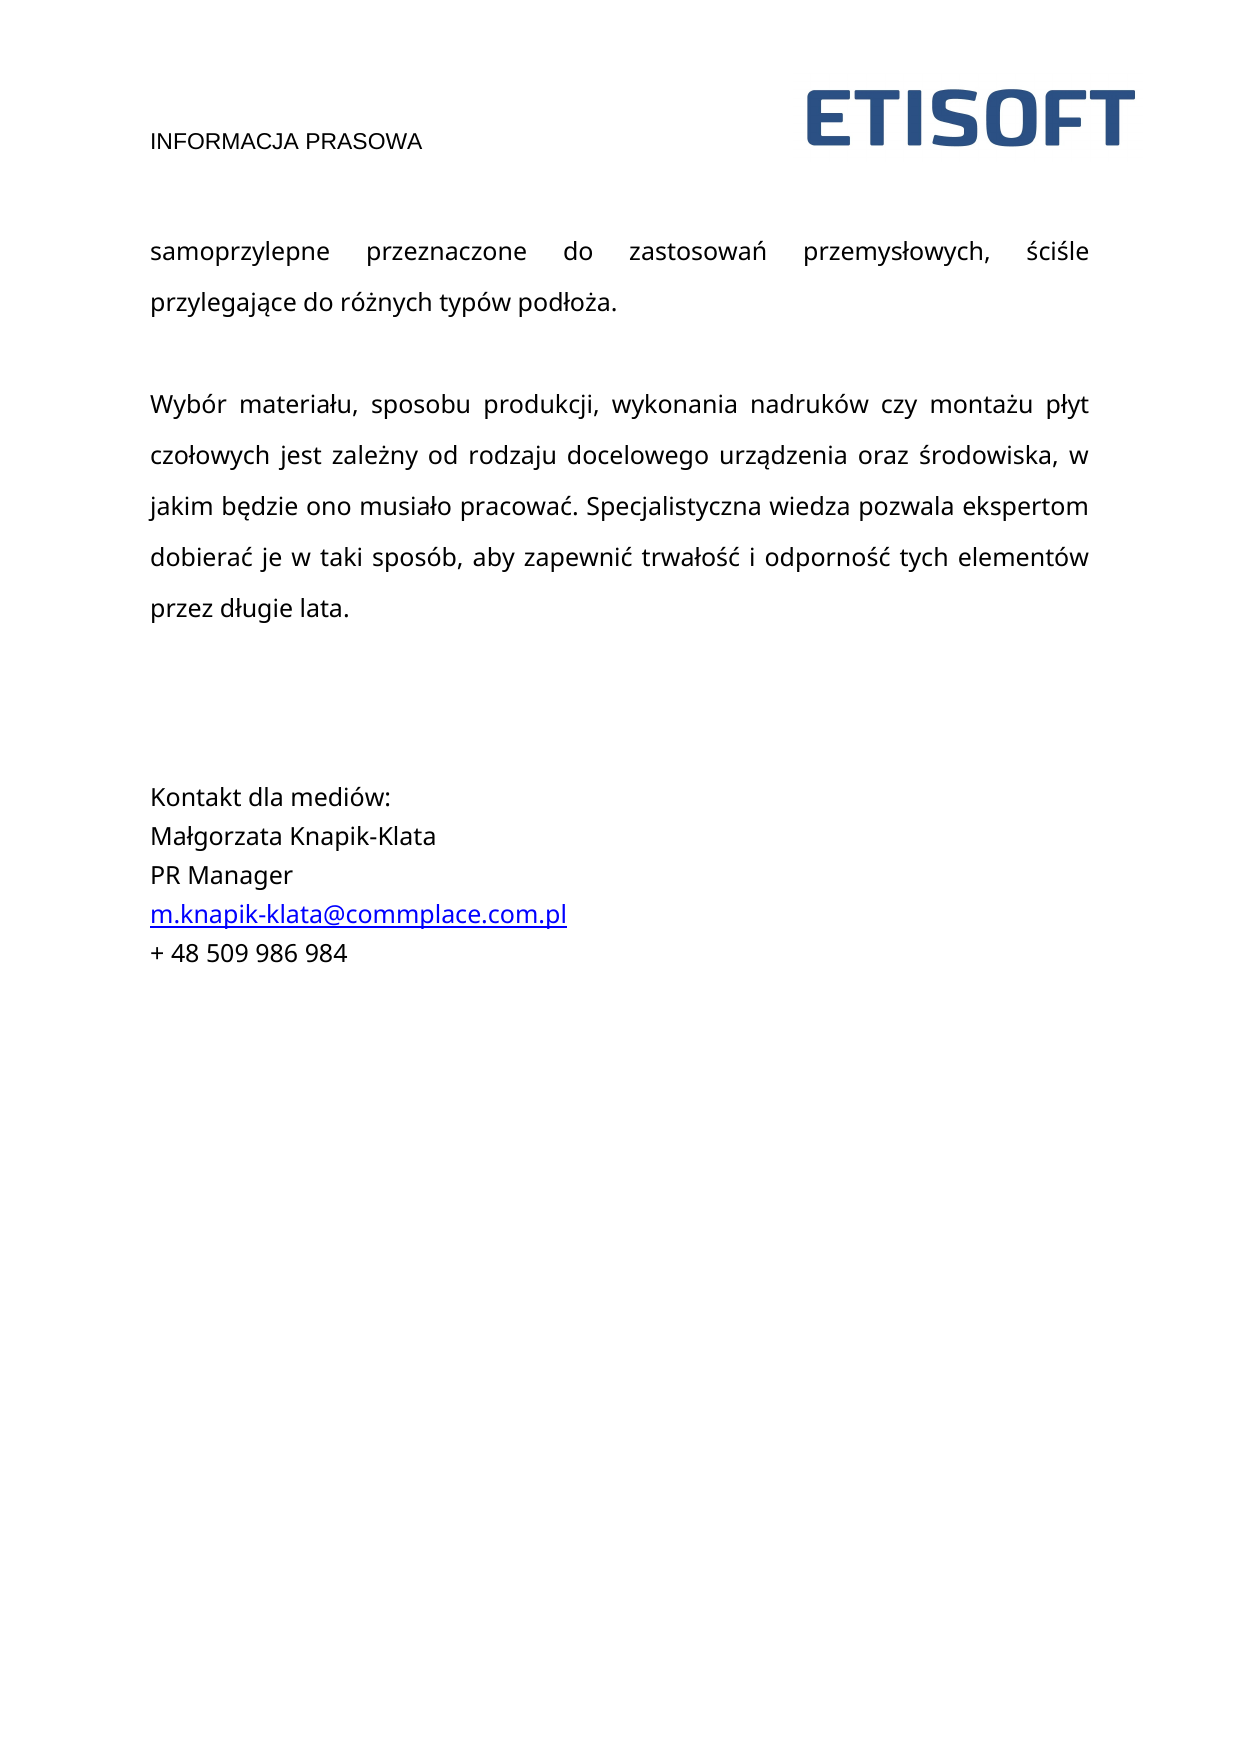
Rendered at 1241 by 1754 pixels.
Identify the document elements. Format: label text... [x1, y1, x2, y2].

text + 48 509 986 984 [150, 936, 1090, 970]
text Wybór materiału, sposobu produkcji, wykonania nadruków czy montażu płyt czołowych jest zależny od rodzaju docelowego urządzenia oraz środowiska, w jakim będzie ono musiało pracować. Specjalistyczna wiedza pozwala ekspertom dobierać je w taki sposób, aby zapewnić trwałość i odporność tych elementów przez długie lata. [150, 386, 1090, 624]
picture [792, 73, 1143, 162]
text m.knapik-klata@commplace.com.pl [150, 897, 1090, 931]
text Małgorzata Knapik-Klata [150, 819, 1090, 853]
text PR Manager [150, 858, 1090, 892]
text Kontakt dla mediów: [150, 779, 1090, 813]
